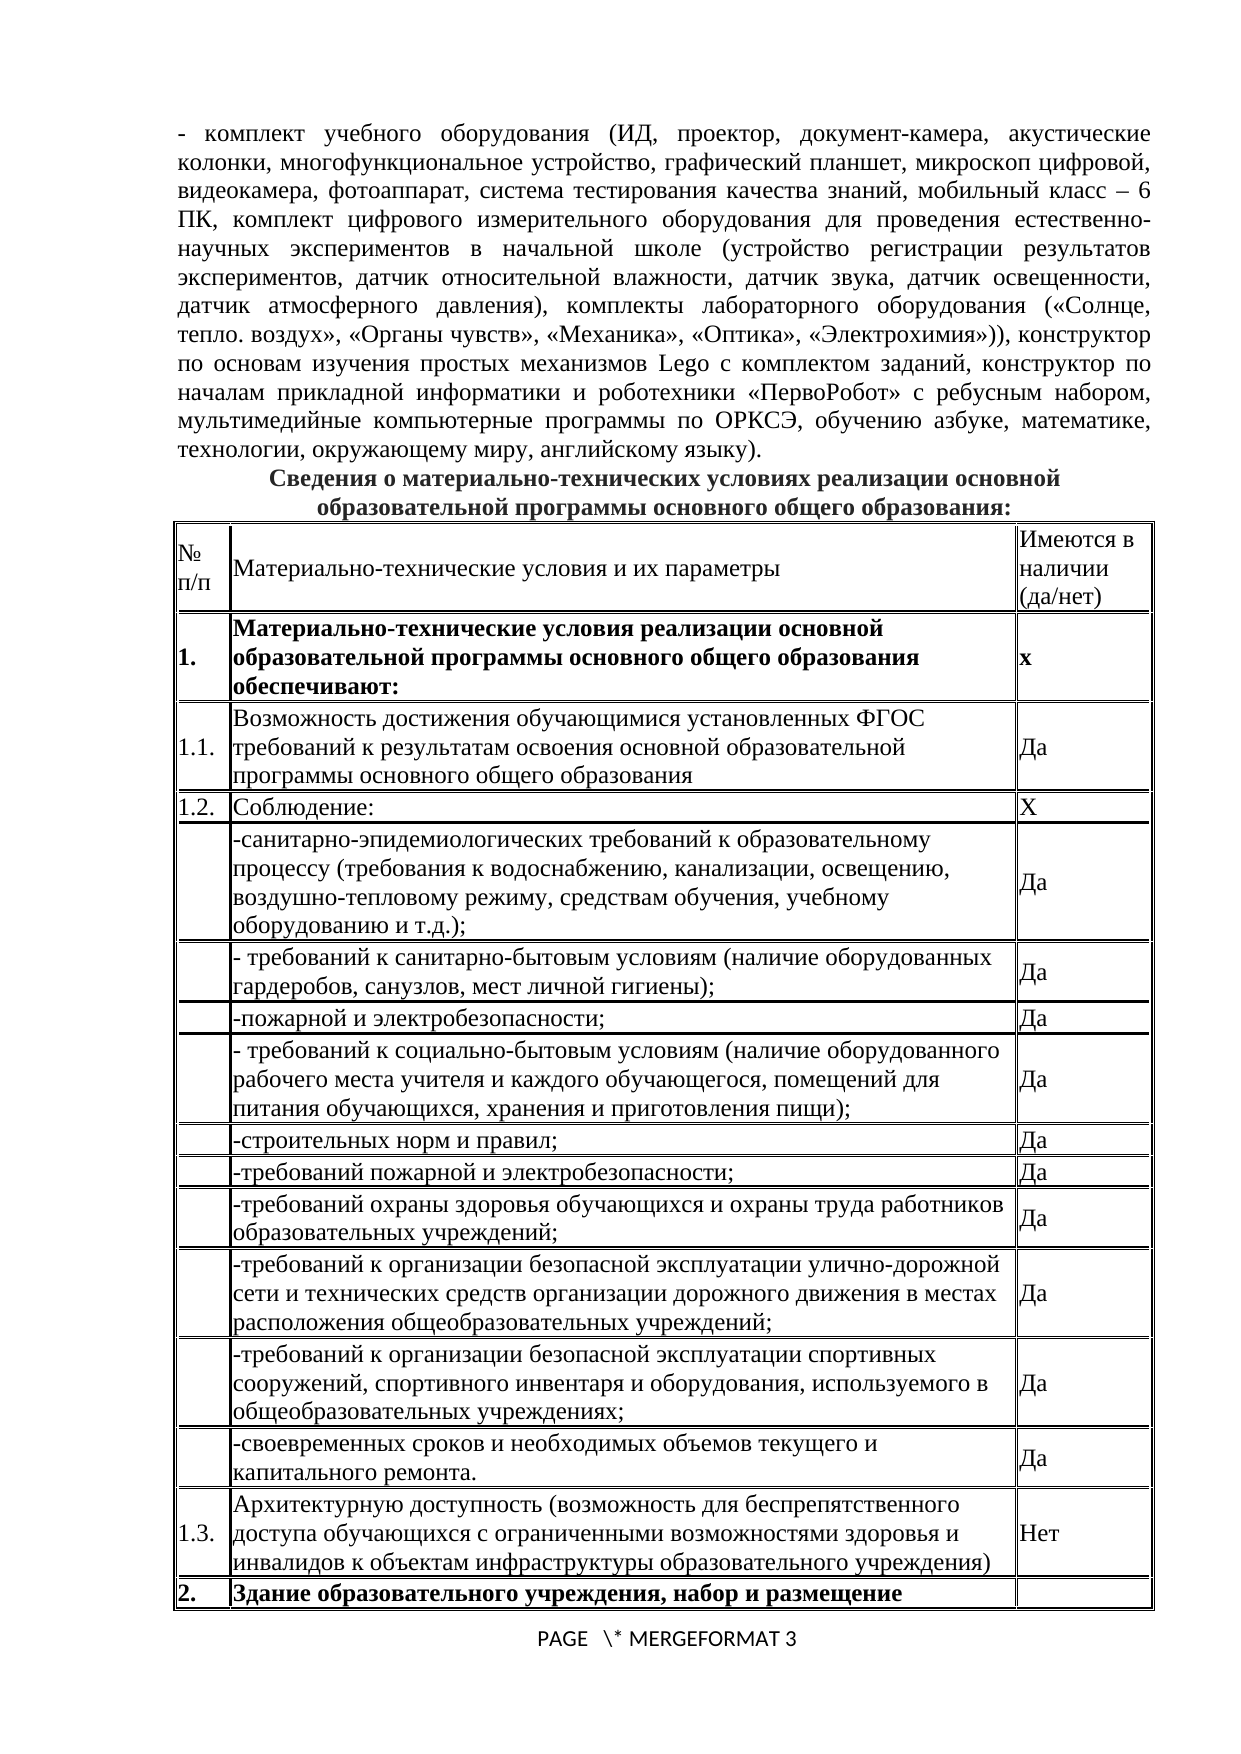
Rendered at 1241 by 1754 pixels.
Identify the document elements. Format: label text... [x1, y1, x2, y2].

table_cell -требований пожарной и электробезопасности; [232, 1157, 1015, 1185]
table_cell 1. [177, 610, 229, 699]
table_cell 1.2. [177, 789, 229, 821]
table_cell Нет [1017, 1486, 1153, 1575]
text Сведения о материально-технических условиях реализации основной образовательной программы основного общего образования: [177, 463, 1152, 521]
table_cell Да [1018, 1246, 1152, 1336]
table_cell 1.1. [177, 700, 229, 789]
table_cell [230, 1579, 1017, 1607]
table_cell -требований к организации безопасной эксплуатации спортивных сооружений, спортивного инвентаря и оборудования, используемого в общеобразовательных учреждениях; [232, 1339, 1015, 1425]
table_cell -санитарно-эпидемиологических требований к образовательному процессу (требования к водоснабжению, канализации, освещению, воздушно-тепловому режиму, средствам обучения, учебному оборудованию и т.д.); [232, 824, 1015, 939]
table_cell - требований к социально-бытовым условиям (наличие оборудованного рабочего места учителя и каждого обучающегося, помещений для питания обучающихся, хранения и приготовления пищи); [232, 1035, 1015, 1121]
table_cell [177, 1121, 229, 1153]
table_cell -требований к организации безопасной эксплуатации улично-дорожной сети и технических средств организации дорожного движения в местах расположения общеобразовательных учреждений; [232, 1250, 1015, 1336]
table_cell Да [1018, 700, 1152, 789]
table_cell Да [1018, 1185, 1152, 1246]
table_cell [177, 1032, 229, 1121]
table_cell Да [1018, 1000, 1151, 1032]
table_cell Да [1018, 1032, 1151, 1121]
table_cell [177, 1000, 229, 1032]
table_cell Да [1018, 939, 1152, 1000]
table_cell - требований к санитарно-бытовым условиям (наличие оборудованных гардеробов, санузлов, мест личной гигиены); [232, 943, 1015, 1000]
table_cell 1.3. [175, 1486, 230, 1575]
table_cell Архитектурную доступность (возможность для беспрепятственного доступа обучающихся с ограниченными возможностями здоровья и инвалидов к объектам инфраструктуры образовательного учреждения) [232, 1489, 1015, 1575]
table_header Имеются в наличии (да/нет) [1017, 524, 1151, 610]
table_cell [1017, 1575, 1152, 1607]
table_cell [177, 939, 229, 1000]
table_cell [175, 1336, 230, 1425]
table_cell -пожарной и электробезопасности; [232, 1003, 1015, 1032]
table_cell -требований охраны здоровья обучающихся и охраны труда работников образовательных учреждений; [232, 1189, 1015, 1246]
table_cell -строительных норм и правил; [232, 1125, 1015, 1153]
table_cell х [1018, 610, 1152, 699]
table_cell Да [1018, 1425, 1152, 1486]
table_cell [177, 1154, 229, 1185]
table_cell [177, 1246, 229, 1336]
table_cell 2. [177, 1575, 230, 1607]
table_cell -своевременных сроков и необходимых объемов текущего и капитального ремонта. [232, 1429, 1015, 1486]
table_cell [177, 821, 229, 939]
table_cell Да [1018, 821, 1151, 939]
text - комплект учебного оборудования (ИД, проектор, документ-камера, акустические колонки, многофункциональное устройство, графический планшет, микроскоп цифровой, видеокамера, фотоаппарат, система тестирования качества знаний, мобильный класс – 6 ПК, комплект цифрового измерительного оборудования для проведения естественно-научных экспериментов в начальной школе (устройство регистрации результатов экспериментов, датчик относительной влажности, датчик звука, датчик освещенности, датчик атмосферного давления), комплекты лабораторного оборудования («Солнце, тепло. воздух», «Органы чувств», «Механика», «Оптика», «Электрохимия»)), конструктор по основам изучения простых механизмов Lego с комплектом заданий, конструктор по началам прикладной информатики и роботехники «ПервоРобот» с ребусным набором, мультимедийные компьютерные программы по ОРКСЭ, обучению азбуке, математике, технологии, окружающему миру, английскому языку). [177, 118, 1152, 463]
table_cell Да [1017, 1336, 1153, 1425]
table_cell [177, 1425, 229, 1486]
table_cell Возможность достижения обучающимися установленных ФГОС требований к результатам освоения основной образовательной программы основного общего образования [232, 703, 1015, 789]
table_cell Х [1018, 789, 1152, 821]
table_cell Да [1018, 1121, 1152, 1153]
table_header № п/п [177, 524, 230, 610]
table_cell Материально-технические условия реализации основной образовательной программы основного общего образования обеспечивают: [232, 614, 1015, 699]
table_header Материально-технические условия и их параметры [230, 524, 1017, 610]
table_cell Да [1018, 1154, 1152, 1185]
table_cell Соблюдение: [232, 793, 1015, 821]
table_cell [177, 1185, 229, 1246]
